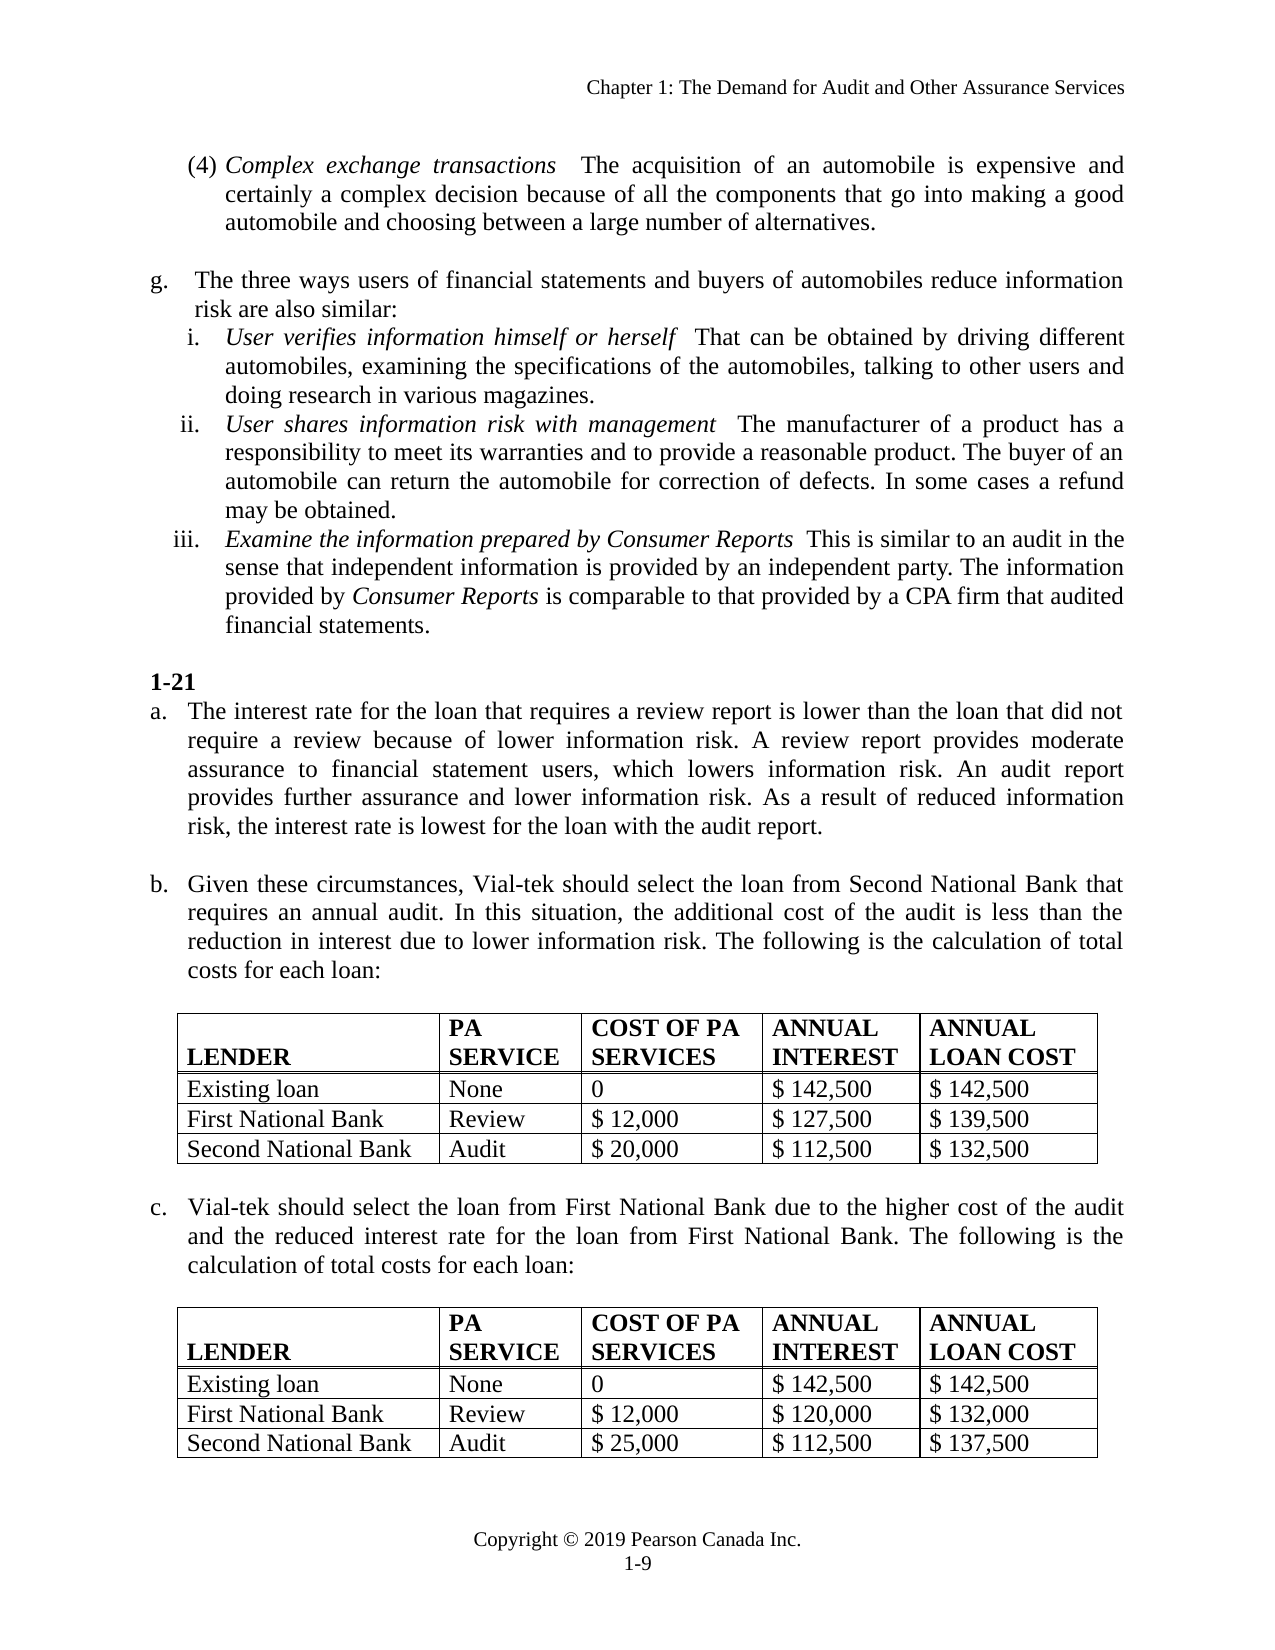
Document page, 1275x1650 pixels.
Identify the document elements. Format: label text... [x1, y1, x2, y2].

table_cell $ 25,000 [582, 1429, 762, 1457]
table_header COST OF PA SERVICES [582, 1014, 762, 1071]
table_cell 0 [582, 1074, 762, 1103]
table_cell Existing loan [178, 1369, 439, 1398]
table_header ANNUAL LOAN COST [921, 1308, 1097, 1366]
list User shares information risk with management The manufacturer of a product has a responsibility to meet its warranties and to provide a reasonable product. The buyer of an automobile can return the automobile for correction of defects. In some cases a refund may be obtained. [200, 409, 1125, 524]
text 1-21 [150, 667, 1125, 696]
table_cell $ 127,500 [763, 1104, 919, 1133]
table_cell $ 142,500 [763, 1369, 919, 1398]
table_cell $ 132,500 [921, 1134, 1097, 1162]
table_cell $ 142,500 [921, 1074, 1097, 1103]
text g. The three ways users of financial statements and buyers of automobiles reduce information risk are also similar: [150, 265, 1125, 322]
table_header LENDER [178, 1014, 439, 1071]
table_cell $ 120,000 [763, 1399, 919, 1427]
table_header LENDER [178, 1308, 439, 1366]
table_cell $ 112,500 [763, 1429, 919, 1457]
table_cell $ 142,500 [921, 1369, 1097, 1398]
text a. The interest rate for the loan that requires a review report is lower than the loan that did not require a review because of lower information risk. A review report provides moderate assurance to financial statement users, which lowers information risk. An audit report provides further assurance and lower information risk. As a result of reduced information risk, the interest rate is lowest for the loan with the audit report. [150, 696, 1125, 840]
table_cell Second National Bank [178, 1429, 439, 1457]
table_cell $ 20,000 [582, 1134, 762, 1162]
list User verifies information himself or herself That can be obtained by driving different automobiles, examining the specifications of the automobiles, talking to other users and doing research in various magazines. [200, 322, 1125, 409]
table_cell None [440, 1369, 581, 1398]
table_cell Audit [440, 1429, 581, 1457]
table_cell $ 12,000 [582, 1104, 762, 1133]
table_cell $ 12,000 [582, 1399, 762, 1427]
list Given these circumstances, Vial-tek should select the loan from Second National Bank that requires an annual audit. In this situation, the additional cost of the audit is less than the reduction in interest due to lower information risk. The following is the calculation of total costs for each loan: [150, 869, 1125, 984]
table_cell First National Bank [178, 1399, 439, 1427]
table_cell Review [440, 1104, 581, 1133]
table_header ANNUAL INTEREST [763, 1014, 919, 1071]
table_cell Audit [440, 1134, 581, 1162]
table_cell None [440, 1074, 581, 1103]
table_cell $ 139,500 [921, 1104, 1097, 1133]
table_cell First National Bank [178, 1104, 439, 1133]
table_cell Existing loan [178, 1074, 439, 1103]
table_header COST OF PA SERVICES [582, 1308, 762, 1366]
table_cell $ 132,000 [921, 1399, 1097, 1427]
table_cell $ 137,500 [921, 1429, 1097, 1457]
table_cell Second National Bank [178, 1134, 439, 1162]
table_header PA SERVICE [440, 1308, 581, 1366]
table_cell 0 [582, 1369, 762, 1398]
table_header ANNUAL INTEREST [763, 1308, 919, 1366]
table_cell $ 112,500 [763, 1134, 919, 1162]
table_cell $ 142,500 [763, 1074, 919, 1103]
list Examine the information prepared by Consumer Reports This is similar to an audit in the sense that independent information is provided by an independent party. The information provided by Consumer Reports is comparable to that provided by a CPA firm that audited financial statements. [200, 524, 1125, 639]
list Vial-tek should select the loan from First National Bank due to the higher cost of the audit and the reduced interest rate for the loan from First National Bank. The following is the calculation of total costs for each loan: [150, 1192, 1125, 1278]
table_header PA SERVICE [440, 1014, 581, 1071]
table_header ANNUAL LOAN COST [921, 1014, 1097, 1071]
list Complex exchange transactions The acquisition of an automobile is expensive and certainly a complex decision because of all the components that go into making a good automobile and choosing between a large number of alternatives. [187, 150, 1125, 236]
table_cell Review [440, 1399, 581, 1427]
